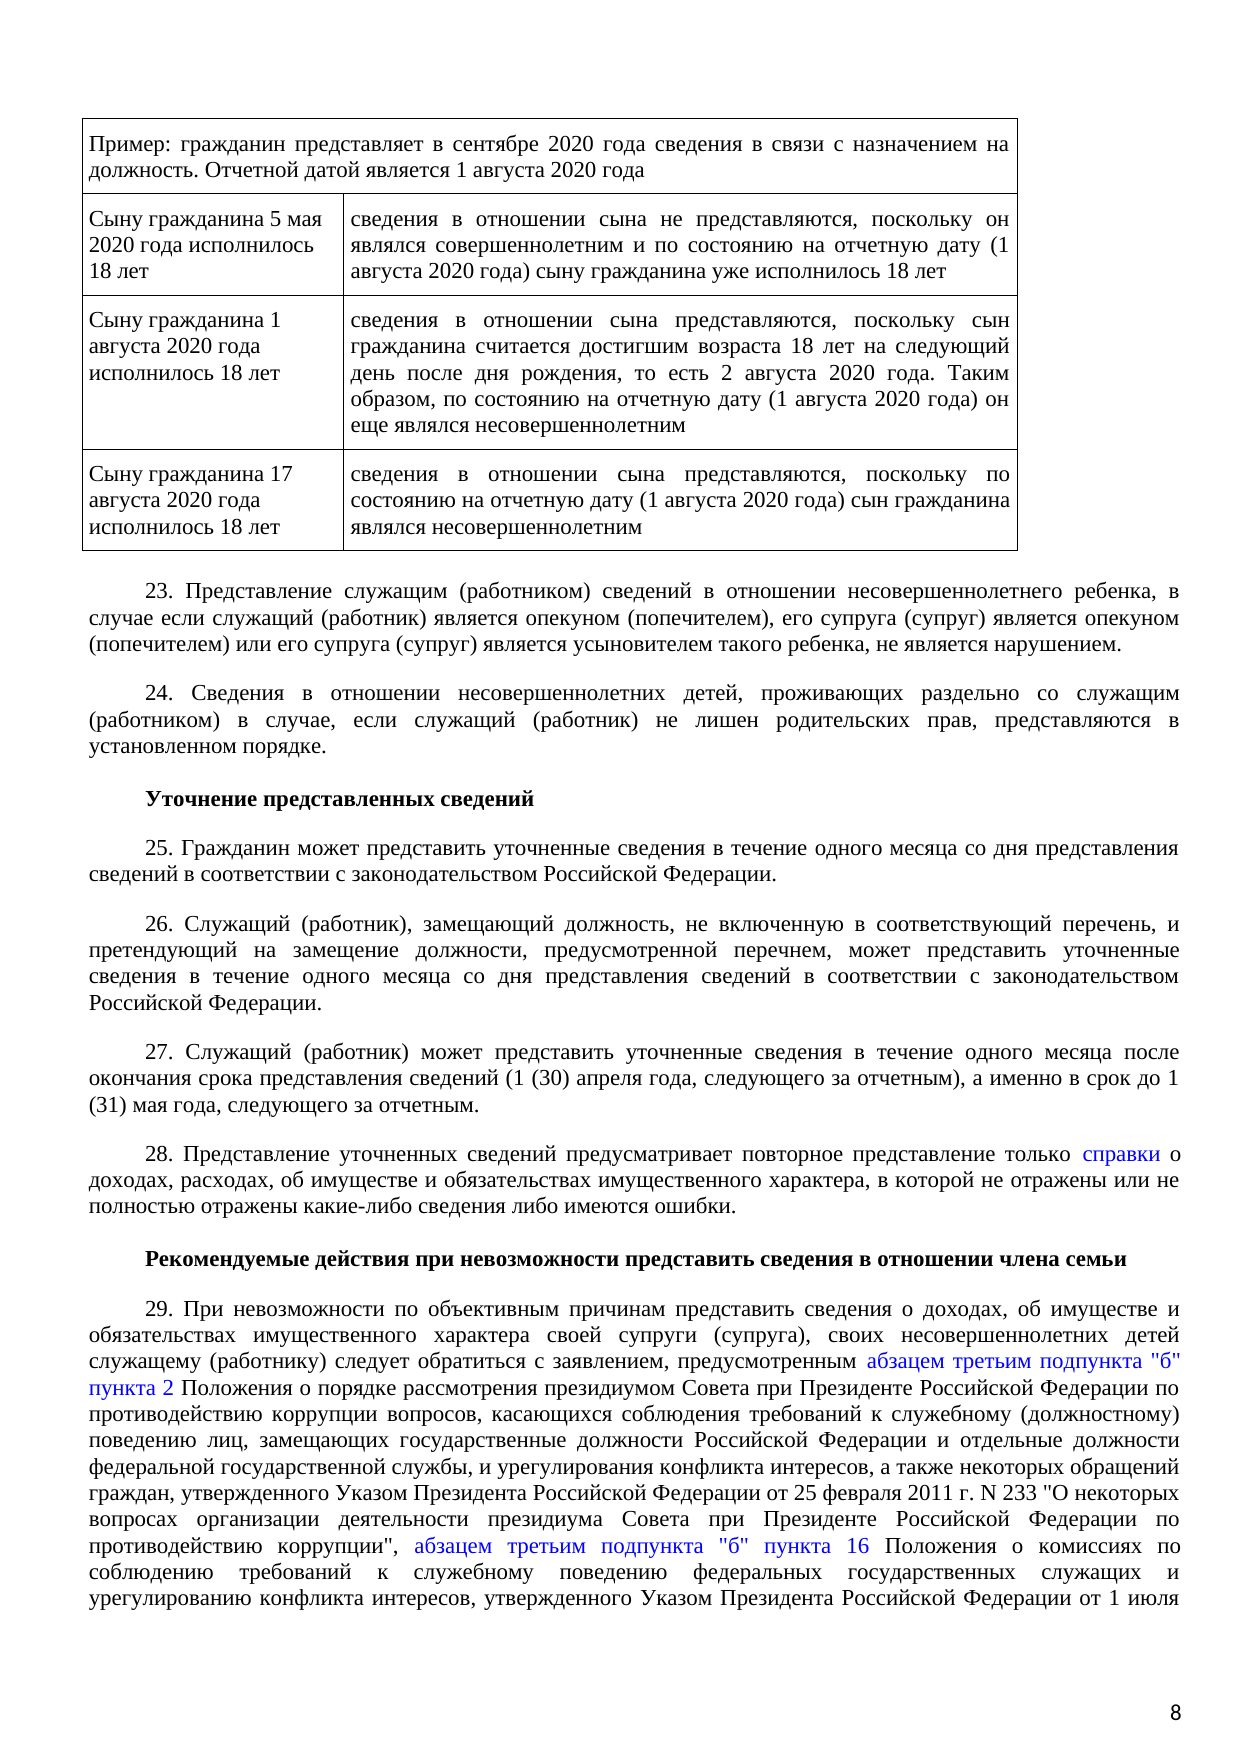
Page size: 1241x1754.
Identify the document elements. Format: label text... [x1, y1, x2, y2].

table_cell сведения в отношении сына представляются, поскольку сын гражданина считается достигшим возраста 18 лет на следующий день после дня рождения, то есть 2 августа 2020 года. Таким образом, по состоянию на отчетную дату (1 августа 2020 года) он еще являлся несовершеннолетним [344, 296, 1017, 448]
table_cell Сыну гражданина 5 мая 2020 года исполнилось 18 лет [83, 194, 343, 294]
text 23. Представление служащим (работником) сведений в отношении несовершеннолетнего ребенка, в случае если служащий (работник) является опекуном (попечителем), его супруга (супруг) является опекуном (попечителем) или его супруга (супруг) является усыновителем такого ребенка, не является нарушением. [88, 577, 1181, 656]
text 27. Служащий (работник) может представить уточненные сведения в течение одного месяца после окончания срока представления сведений (1 (30) апреля года, следующего за отчетным), а именно в срок до 1 (31) мая года, следующего за отчетным. [88, 1038, 1181, 1117]
text Рекомендуемые действия при невозможности представить сведения в отношении члена семьи [88, 1245, 1181, 1272]
text Уточнение представленных сведений [88, 785, 1181, 811]
table_cell сведения в отношении сына представляются, поскольку по состоянию на отчетную дату (1 августа 2020 года) сын гражданина являлся несовершеннолетним [344, 450, 1017, 550]
text 25. Гражданин может представить уточненные сведения в течение одного месяца со дня представления сведений в соответствии с законодательством Российской Федерации. [88, 834, 1181, 887]
text 24. Сведения в отношении несовершеннолетних детей, проживающих раздельно со служащим (работником) в случае, если служащий (работник) не лишен родительских прав, представляются в установленном порядке. [88, 679, 1181, 758]
table_cell Сыну гражданина 1 августа 2020 года исполнилось 18 лет [83, 296, 343, 448]
table_cell Сыну гражданина 17 августа 2020 года исполнилось 18 лет [83, 450, 343, 550]
text 28. Представление уточненных сведений предусматривает повторное представление только справки о доходах, расходах, об имуществе и обязательствах имущественного характера, в которой не отражены или не полностью отражены какие-либо сведения либо имеются ошибки. [88, 1140, 1181, 1219]
table_cell сведения в отношении сына не представляются, поскольку он являлся совершеннолетним и по состоянию на отчетную дату (1 августа 2020 года) сыну гражданина уже исполнилось 18 лет [344, 194, 1017, 294]
table_cell Пример: гражданин представляет в сентябре 2020 года сведения в связи с назначением на должность. Отчетной датой является 1 августа 2020 года [83, 119, 1017, 193]
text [88, 1294, 1181, 1611]
text 26. Служащий (работник), замещающий должность, не включенную в соответствующий перечень, и претендующий на замещение должности, предусмотренной перечнем, может представить уточненные сведения в течение одного месяца со дня представления сведений в соответствии с законодательством Российской Федерации. [88, 909, 1181, 1015]
